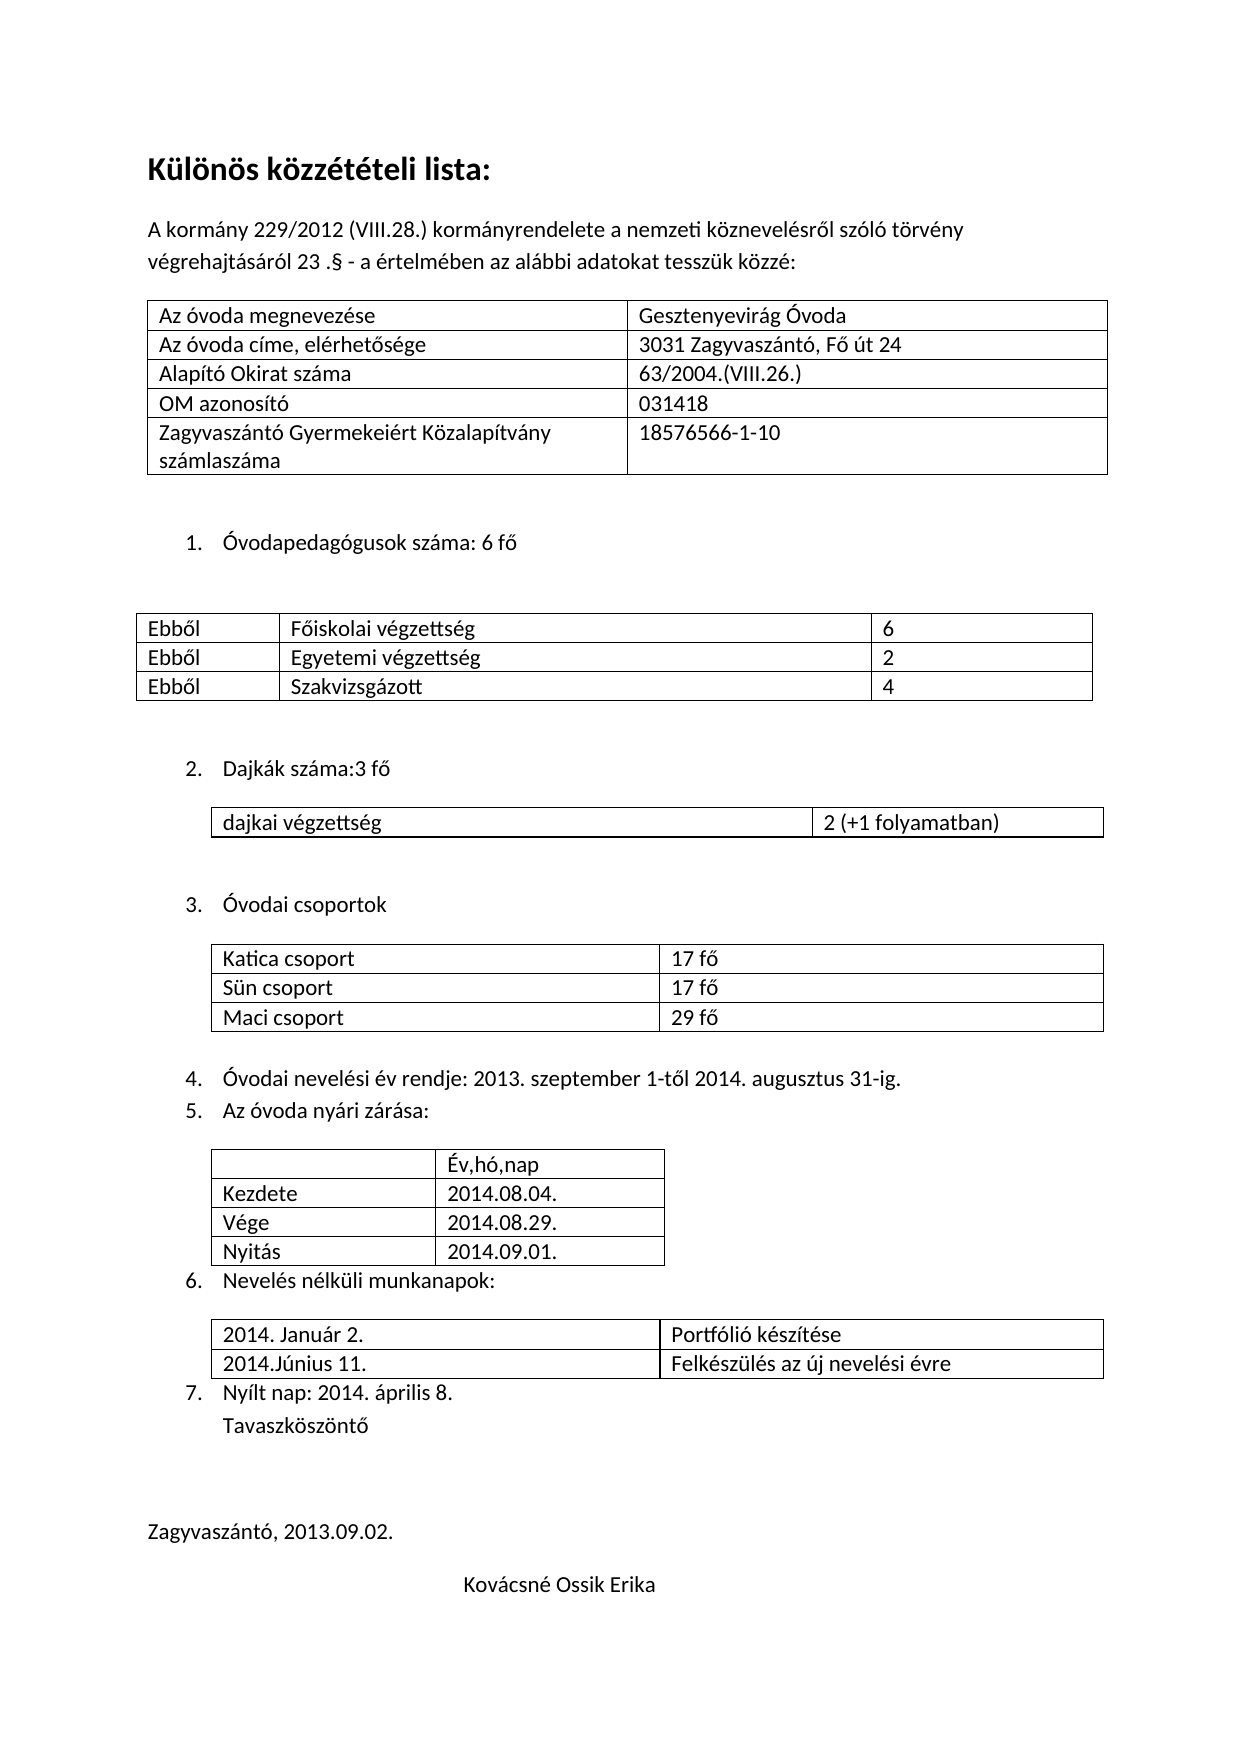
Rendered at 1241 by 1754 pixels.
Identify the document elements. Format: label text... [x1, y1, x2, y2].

table_header 17 fő [660, 945, 1103, 972]
table_cell Ebből [137, 672, 279, 700]
table_cell 4 [872, 672, 1092, 700]
table_cell 63/2004.(VIII.26.) [628, 360, 1107, 388]
table_cell Alapító Okirat száma [148, 360, 627, 388]
table_header 2 (+1 folyamatban) [813, 808, 1103, 836]
table_cell 2014.09.01. [436, 1237, 664, 1265]
table_cell 2014.08.29. [436, 1208, 664, 1236]
table_cell 031418 [628, 389, 1107, 417]
table_cell Sün csoport [212, 974, 659, 1002]
list Dajkák száma:3 fő [185, 754, 1093, 782]
list Óvodai nevelési év rendje: 2013. szeptember 1-től 2014. augusztus 31-ig. [185, 1064, 1093, 1092]
table_header Portfólió készítése [661, 1320, 1103, 1348]
table_cell Nyitás [212, 1237, 435, 1265]
table_cell 2014.Június 11. [212, 1350, 659, 1377]
table_cell 3031 Zagyvaszántó, Fő út 24 [628, 331, 1107, 358]
table_cell 29 fő [660, 1003, 1103, 1031]
table_cell 2014.08.04. [436, 1179, 664, 1207]
table_cell Felkészülés az új nevelési évre [661, 1350, 1103, 1377]
table_cell Ebből [137, 643, 279, 671]
table_cell Maci csoport [212, 1003, 659, 1031]
table_cell Az óvoda címe, elérhetősége [148, 331, 627, 358]
text Különös közzétételi lista: [148, 148, 1093, 188]
list Az óvoda nyári zárása: [185, 1096, 1093, 1124]
text A kormány 229/2012 (VIII.28.) kormányrendelete a nemzeti köznevelésről szóló törvény végrehajtásáról 23 .§ - a értelmében az alábbi adatokat tesszük közzé: [148, 215, 1093, 275]
table_header Főiskolai végzettség [280, 614, 871, 642]
table_header dajkai végzettség [212, 808, 812, 836]
list Nevelés nélküli munkanapok: [185, 1266, 1093, 1294]
table_header Gesztenyevirág Óvoda [628, 301, 1107, 329]
table_cell 18576566-1-10 [628, 418, 1107, 474]
table_cell OM azonosító [148, 389, 627, 417]
list Tavaszköszöntő [223, 1411, 1093, 1439]
table_header Az óvoda megnevezése [148, 301, 627, 329]
list Óvodapedagógusok száma: 6 fő [185, 528, 1093, 556]
table_cell Szakvizsgázott [280, 672, 871, 700]
table_header 2014. Január 2. [212, 1320, 659, 1348]
table_cell 2 [872, 643, 1092, 671]
table_header Év,hó,nap [436, 1150, 664, 1178]
table_cell 17 fő [660, 974, 1103, 1002]
table_header 6 [872, 614, 1092, 642]
list Óvodai csoportok [185, 890, 1093, 918]
table_header [212, 1150, 435, 1178]
table_header Ebből [137, 614, 279, 642]
list Nyílt nap: 2014. április 8. [185, 1378, 1093, 1407]
text Zagyvaszántó, 2013.09.02. [148, 1517, 1093, 1545]
table_cell Vége [212, 1208, 435, 1236]
table_cell Zagyvaszántó Gyermekeiért Közalapítvány számlaszáma [148, 418, 627, 474]
table_header Katica csoport [212, 945, 659, 972]
text Kovácsné Ossik Erika [148, 1570, 1093, 1598]
table_cell Kezdete [212, 1179, 435, 1207]
table_cell Egyetemi végzettség [280, 643, 871, 671]
